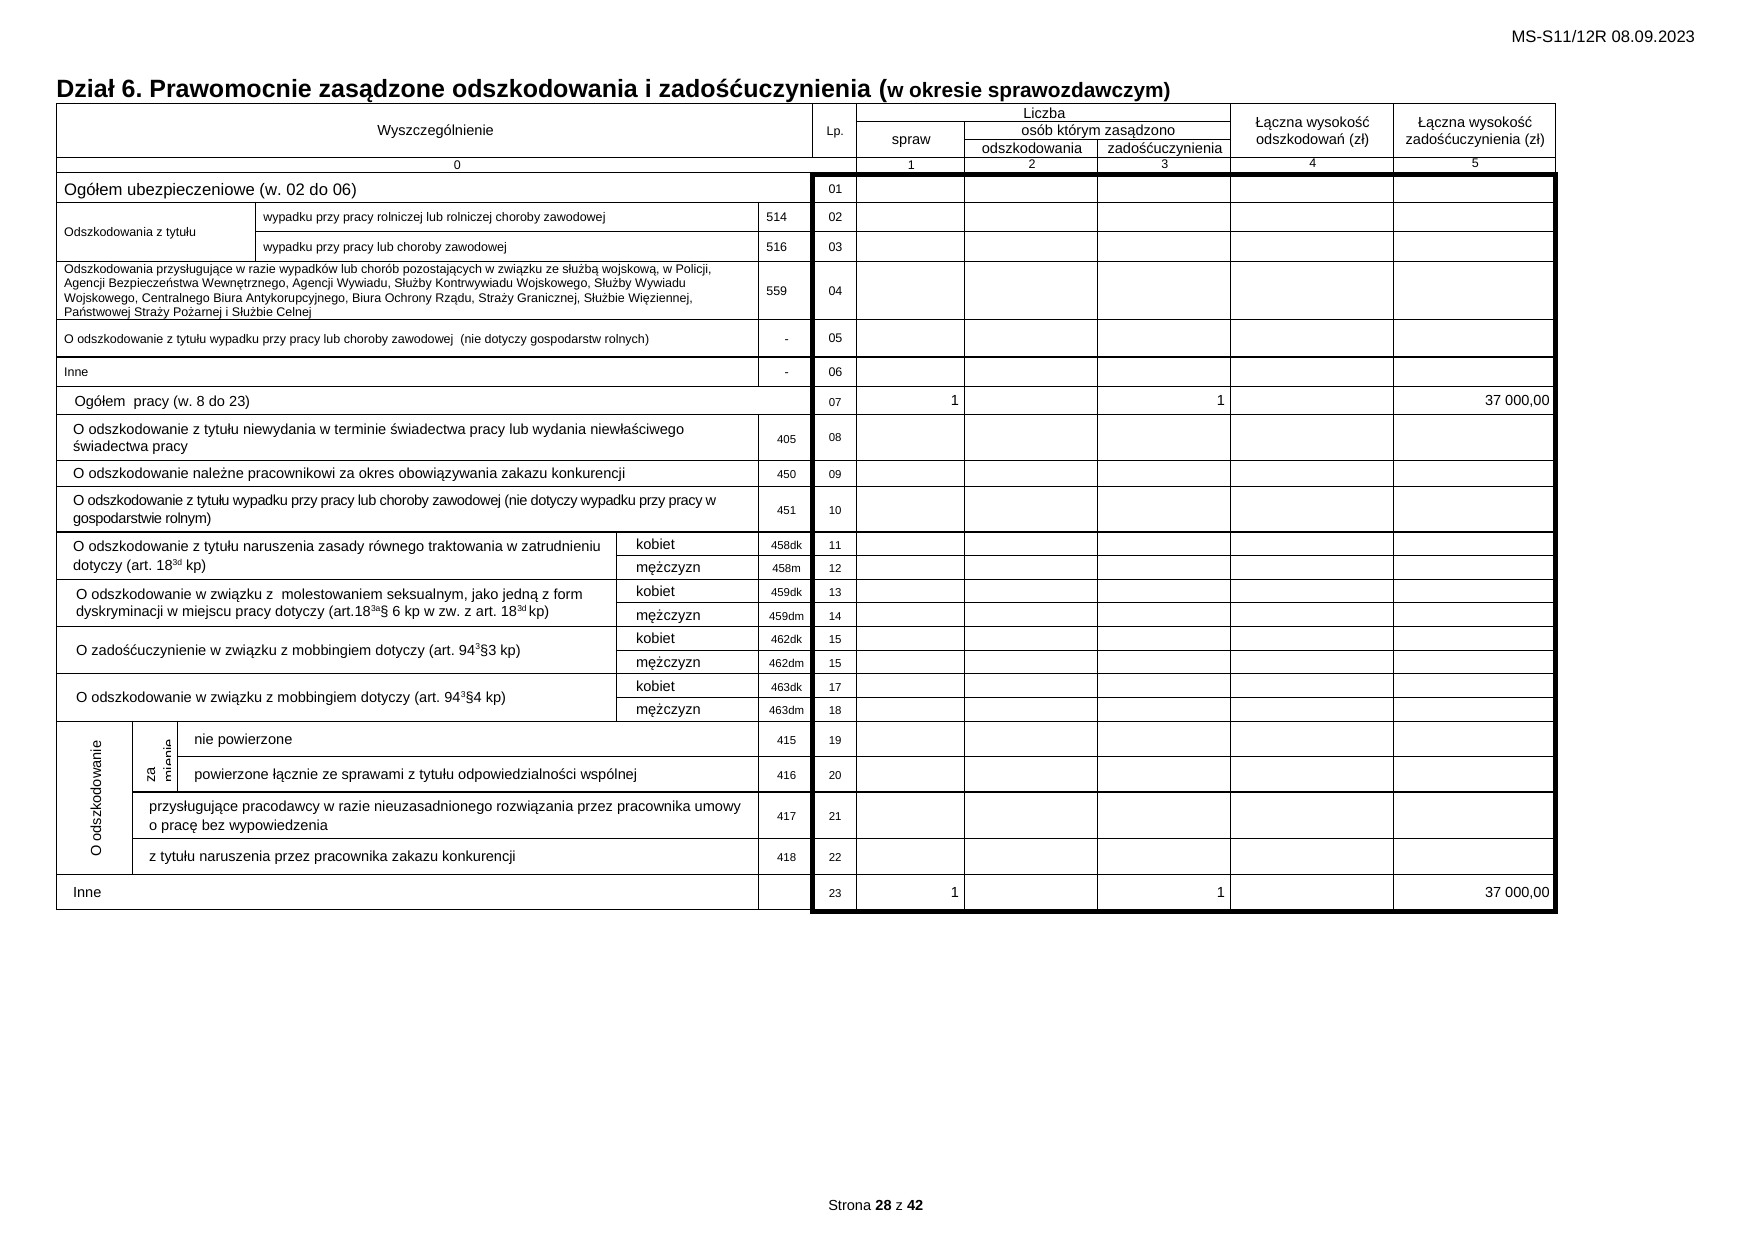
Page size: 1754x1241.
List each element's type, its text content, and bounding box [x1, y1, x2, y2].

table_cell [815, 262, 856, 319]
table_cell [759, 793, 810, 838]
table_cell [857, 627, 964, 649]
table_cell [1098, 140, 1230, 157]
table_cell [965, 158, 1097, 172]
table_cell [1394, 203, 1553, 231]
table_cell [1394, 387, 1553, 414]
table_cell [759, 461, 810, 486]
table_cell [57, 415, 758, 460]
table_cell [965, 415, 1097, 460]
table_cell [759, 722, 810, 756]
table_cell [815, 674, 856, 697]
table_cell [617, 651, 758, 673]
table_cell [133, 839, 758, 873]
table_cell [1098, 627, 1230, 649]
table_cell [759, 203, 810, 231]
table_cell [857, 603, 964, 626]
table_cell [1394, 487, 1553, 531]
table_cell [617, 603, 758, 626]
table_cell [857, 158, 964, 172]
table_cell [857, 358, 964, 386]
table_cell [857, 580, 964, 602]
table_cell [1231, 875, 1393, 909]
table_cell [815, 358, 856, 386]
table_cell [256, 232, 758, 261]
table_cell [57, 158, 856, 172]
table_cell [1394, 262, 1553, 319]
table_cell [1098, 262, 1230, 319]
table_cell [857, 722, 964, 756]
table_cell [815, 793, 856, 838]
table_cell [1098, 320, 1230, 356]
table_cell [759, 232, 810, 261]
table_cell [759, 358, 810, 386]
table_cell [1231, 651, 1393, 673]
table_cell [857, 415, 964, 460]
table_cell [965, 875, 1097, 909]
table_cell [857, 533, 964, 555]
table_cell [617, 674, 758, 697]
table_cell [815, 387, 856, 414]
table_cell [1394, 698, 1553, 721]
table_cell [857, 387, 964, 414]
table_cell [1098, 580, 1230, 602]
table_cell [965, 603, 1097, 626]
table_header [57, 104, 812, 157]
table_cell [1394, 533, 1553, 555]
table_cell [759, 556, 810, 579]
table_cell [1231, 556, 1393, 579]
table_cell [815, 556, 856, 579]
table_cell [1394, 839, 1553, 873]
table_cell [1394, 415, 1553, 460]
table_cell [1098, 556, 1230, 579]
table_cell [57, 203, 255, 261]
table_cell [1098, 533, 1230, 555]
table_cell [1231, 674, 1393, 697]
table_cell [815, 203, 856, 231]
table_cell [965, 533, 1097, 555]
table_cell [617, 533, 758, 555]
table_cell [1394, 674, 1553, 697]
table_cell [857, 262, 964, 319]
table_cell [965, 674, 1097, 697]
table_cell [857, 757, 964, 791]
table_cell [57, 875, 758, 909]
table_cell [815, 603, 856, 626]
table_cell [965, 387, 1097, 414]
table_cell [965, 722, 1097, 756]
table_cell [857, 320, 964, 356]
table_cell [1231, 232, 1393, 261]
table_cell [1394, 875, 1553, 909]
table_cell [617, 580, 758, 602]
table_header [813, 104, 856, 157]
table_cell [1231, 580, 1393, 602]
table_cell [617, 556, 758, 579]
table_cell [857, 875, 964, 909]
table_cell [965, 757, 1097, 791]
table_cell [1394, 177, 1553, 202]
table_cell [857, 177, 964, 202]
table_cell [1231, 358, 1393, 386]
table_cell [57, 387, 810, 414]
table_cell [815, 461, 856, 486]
subtitle Dział 6. Prawomocnie zasądzone odszkodowania i zadośćuczynienia (w okresie sprawozdawczym) [56, 74, 1695, 103]
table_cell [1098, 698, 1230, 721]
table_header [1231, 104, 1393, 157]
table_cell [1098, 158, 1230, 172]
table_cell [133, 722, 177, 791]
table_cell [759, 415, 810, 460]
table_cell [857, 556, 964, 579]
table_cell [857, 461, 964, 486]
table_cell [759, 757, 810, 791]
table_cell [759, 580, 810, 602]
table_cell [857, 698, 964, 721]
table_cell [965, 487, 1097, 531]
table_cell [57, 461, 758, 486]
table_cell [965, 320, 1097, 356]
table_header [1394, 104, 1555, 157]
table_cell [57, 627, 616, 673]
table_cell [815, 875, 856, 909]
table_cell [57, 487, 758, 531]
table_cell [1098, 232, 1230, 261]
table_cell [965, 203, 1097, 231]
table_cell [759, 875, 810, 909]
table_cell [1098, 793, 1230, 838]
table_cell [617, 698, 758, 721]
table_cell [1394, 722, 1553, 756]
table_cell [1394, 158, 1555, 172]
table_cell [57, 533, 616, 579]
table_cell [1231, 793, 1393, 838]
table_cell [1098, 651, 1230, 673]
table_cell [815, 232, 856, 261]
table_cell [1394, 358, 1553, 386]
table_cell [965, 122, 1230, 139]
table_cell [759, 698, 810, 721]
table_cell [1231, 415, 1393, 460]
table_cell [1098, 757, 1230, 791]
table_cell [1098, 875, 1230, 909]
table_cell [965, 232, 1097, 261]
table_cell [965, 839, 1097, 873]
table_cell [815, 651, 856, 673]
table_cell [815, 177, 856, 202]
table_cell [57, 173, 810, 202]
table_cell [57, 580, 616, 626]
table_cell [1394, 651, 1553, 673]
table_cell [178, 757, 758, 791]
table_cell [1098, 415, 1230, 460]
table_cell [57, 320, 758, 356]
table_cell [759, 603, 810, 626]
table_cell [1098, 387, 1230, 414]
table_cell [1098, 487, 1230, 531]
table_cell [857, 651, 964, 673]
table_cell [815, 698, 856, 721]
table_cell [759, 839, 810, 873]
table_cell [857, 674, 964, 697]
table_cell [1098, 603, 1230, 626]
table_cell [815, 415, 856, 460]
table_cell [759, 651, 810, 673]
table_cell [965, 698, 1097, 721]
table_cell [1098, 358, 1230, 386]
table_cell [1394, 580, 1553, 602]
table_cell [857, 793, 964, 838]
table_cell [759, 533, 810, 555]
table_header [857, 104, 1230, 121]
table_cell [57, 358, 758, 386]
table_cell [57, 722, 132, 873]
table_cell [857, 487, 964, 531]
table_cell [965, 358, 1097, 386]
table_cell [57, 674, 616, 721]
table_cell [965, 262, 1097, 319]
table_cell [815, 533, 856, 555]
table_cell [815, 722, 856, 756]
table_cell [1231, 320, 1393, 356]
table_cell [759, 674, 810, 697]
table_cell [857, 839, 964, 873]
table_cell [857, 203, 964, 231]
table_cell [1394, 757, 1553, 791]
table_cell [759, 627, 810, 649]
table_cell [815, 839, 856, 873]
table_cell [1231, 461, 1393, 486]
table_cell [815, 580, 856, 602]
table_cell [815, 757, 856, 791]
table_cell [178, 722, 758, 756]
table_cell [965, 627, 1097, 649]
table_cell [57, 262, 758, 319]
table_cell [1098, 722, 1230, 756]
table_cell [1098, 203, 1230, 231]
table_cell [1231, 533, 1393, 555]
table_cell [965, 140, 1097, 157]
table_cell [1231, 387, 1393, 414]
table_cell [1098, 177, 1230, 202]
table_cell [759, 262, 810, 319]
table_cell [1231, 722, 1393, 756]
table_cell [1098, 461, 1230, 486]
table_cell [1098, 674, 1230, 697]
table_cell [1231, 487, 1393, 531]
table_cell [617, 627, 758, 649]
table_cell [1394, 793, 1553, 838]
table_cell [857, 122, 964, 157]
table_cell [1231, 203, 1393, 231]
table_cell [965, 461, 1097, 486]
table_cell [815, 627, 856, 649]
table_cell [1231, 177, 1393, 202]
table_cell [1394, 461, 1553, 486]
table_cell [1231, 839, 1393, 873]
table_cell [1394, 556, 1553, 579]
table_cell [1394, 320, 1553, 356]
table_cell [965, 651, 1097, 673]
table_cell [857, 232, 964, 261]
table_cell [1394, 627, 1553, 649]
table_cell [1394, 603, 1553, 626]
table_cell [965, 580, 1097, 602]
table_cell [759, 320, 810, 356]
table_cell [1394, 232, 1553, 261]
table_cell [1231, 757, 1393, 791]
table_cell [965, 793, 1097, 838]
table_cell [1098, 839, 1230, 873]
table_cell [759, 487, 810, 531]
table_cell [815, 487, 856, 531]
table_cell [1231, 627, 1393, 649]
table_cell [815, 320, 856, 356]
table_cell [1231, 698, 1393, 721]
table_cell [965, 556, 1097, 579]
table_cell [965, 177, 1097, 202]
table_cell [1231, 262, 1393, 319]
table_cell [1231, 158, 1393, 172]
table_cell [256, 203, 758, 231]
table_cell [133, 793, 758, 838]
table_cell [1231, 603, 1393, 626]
